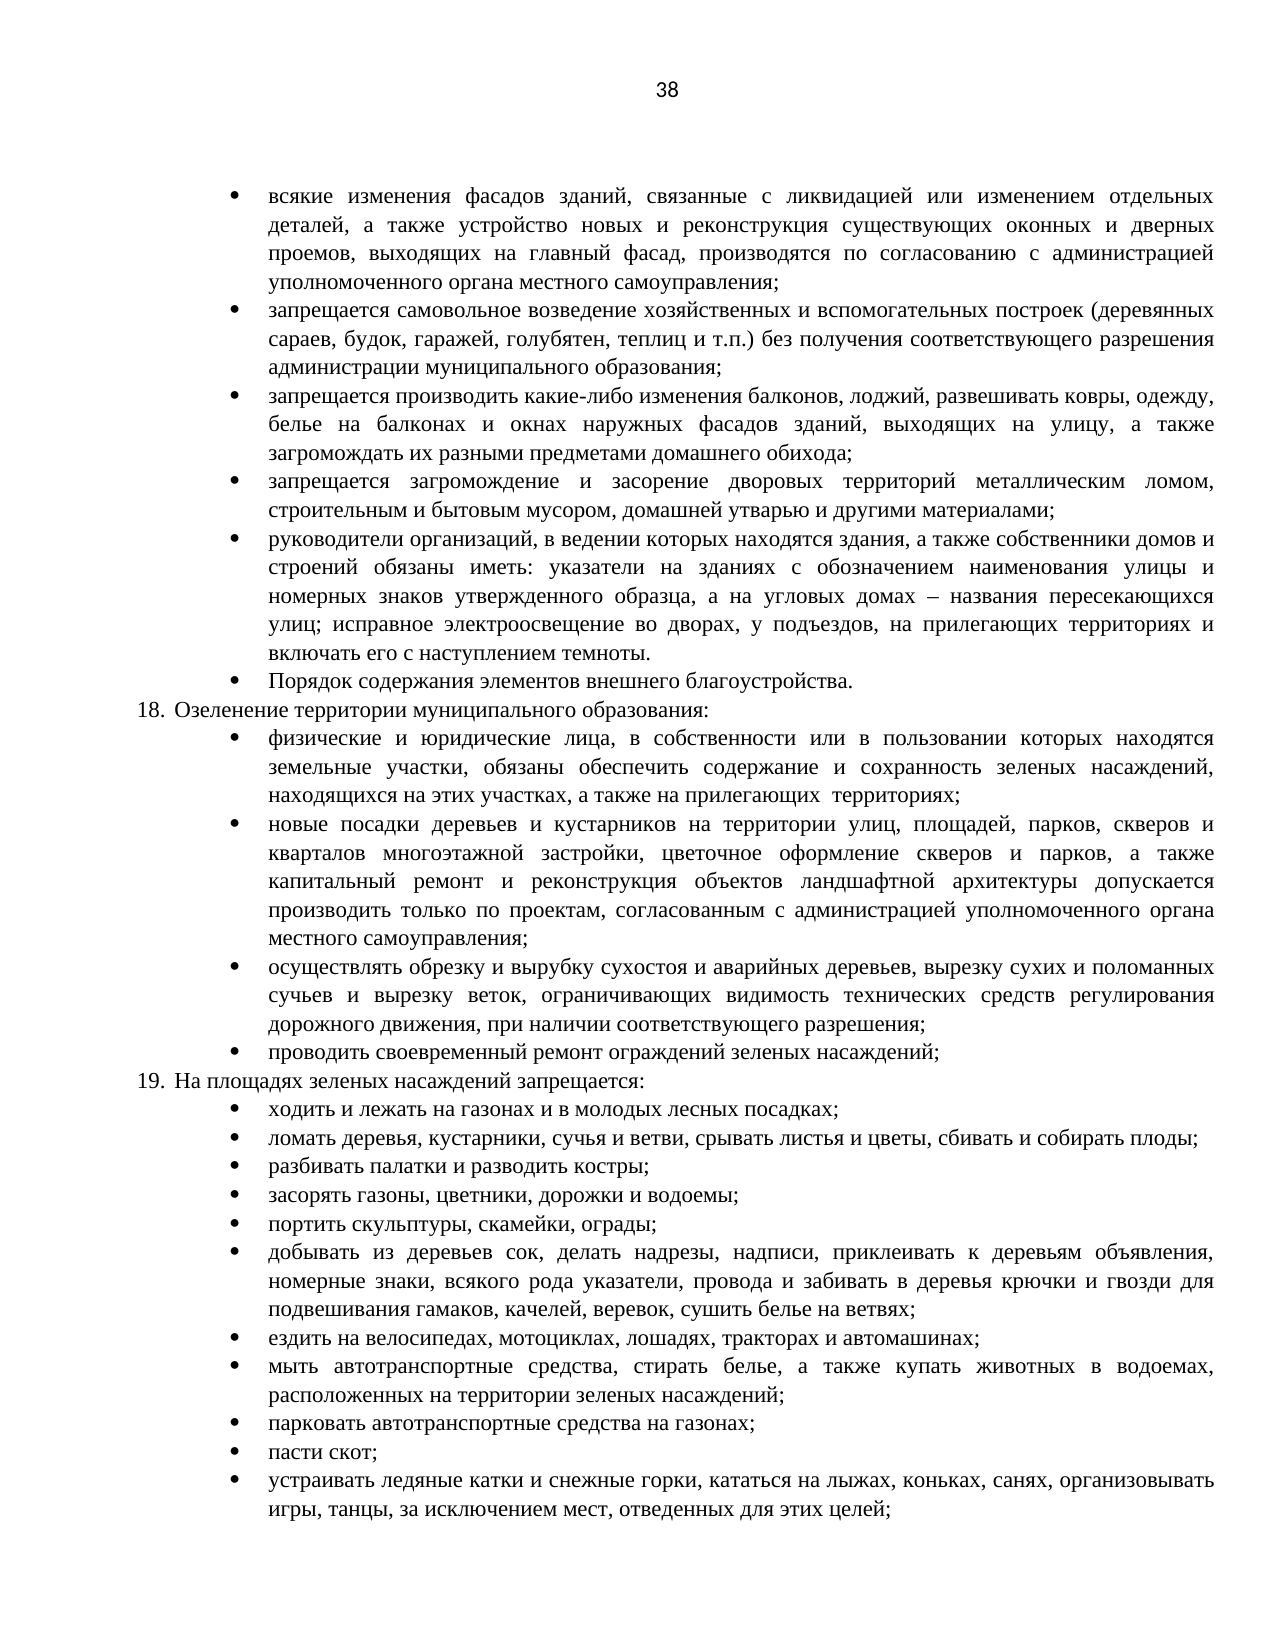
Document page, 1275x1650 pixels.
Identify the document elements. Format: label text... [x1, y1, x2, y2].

list устраивать ледяные катки и снежные горки, кататься на лыжах, коньках, санях, организовывать игры, танцы, за исключением мест, отведенных для этих целей; [231, 1465, 1216, 1522]
list парковать автотранспортные средства на газонах; [231, 1408, 1216, 1437]
list разбивать палатки и разводить костры; [231, 1151, 1216, 1180]
list засорять газоны, цветники, дорожки и водоемы; [231, 1180, 1216, 1208]
list физические и юридические лица, в собственности или в пользовании которых находятся земельные участки, обязаны обеспечить содержание и сохранность зеленых насаждений, находящихся на этих участках, а также на прилегающих территориях; [231, 723, 1216, 809]
list мыть автотранспортные средства, стирать белье, а также купать животных в водоемах, расположенных на территории зеленых насаждений; [231, 1351, 1216, 1408]
list ходить и лежать на газонах и в молодых лесных посадках; [231, 1094, 1216, 1123]
list Озеленение территории муниципального образования: [137, 694, 1216, 723]
list осуществлять обрезку и вырубку сухостоя и аварийных деревьев, вырезку сухих и поломанных сучьев и вырезку веток, ограничивающих видимость технических средств регулирования дорожного движения, при наличии соответствующего разрешения; [231, 951, 1216, 1037]
list новые посадки деревьев и кустарников на территории улиц, площадей, парков, скверов и кварталов многоэтажной застройки, цветочное оформление скверов и парков, а также капитальный ремонт и реконструкция объектов ландшафтной архитектуры допускается производить только по проектам, согласованным с администрацией уполномоченного органа местного самоуправления; [231, 809, 1216, 951]
list Порядок содержания элементов внешнего благоустройства. [231, 666, 1216, 694]
list проводить своевременный ремонт ограждений зеленых насаждений; [231, 1037, 1216, 1066]
list На площадях зеленых насаждений запрещается: [137, 1066, 1216, 1094]
list ездить на велосипедах, мотоциклах, лошадях, тракторах и автомашинах; [231, 1322, 1216, 1351]
list запрещается самовольное возведение хозяйственных и вспомогательных построек (деревянных сараев, будок, гаражей, голубятен, теплиц и т.п.) без получения соответствующего разрешения администрации муниципального образования; [231, 295, 1216, 381]
list всякие изменения фасадов зданий, связанные с ликвидацией или изменением отдельных деталей, а также устройство новых и реконструкция существующих оконных и дверных проемов, выходящих на главный фасад, производятся по согласованию с администрацией уполномоченного органа местного самоуправления; [231, 181, 1216, 295]
list запрещается производить какие-либо изменения балконов, лоджий, развешивать ковры, одежду, белье на балконах и окнах наружных фасадов зданий, выходящих на улицу, а также загромождать их разными предметами домашнего обихода; [231, 381, 1216, 466]
list руководители организаций, в ведении которых находятся здания, а также собственники домов и строений обязаны иметь: указатели на зданиях с обозначением наименования улицы и номерных знаков утвержденного образца, а на угловых домах – названия пересекающихся улиц; исправное электроосвещение во дворах, у подъездов, на прилегающих территориях и включать его с наступлением темноты. [231, 523, 1216, 666]
list пасти скот; [231, 1437, 1216, 1465]
list добывать из деревьев сок, делать надрезы, надписи, приклеивать к деревьям объявления, номерные знаки, всякого рода указатели, провода и забивать в деревья крючки и гвозди для подвешивания гамаков, качелей, веревок, сушить белье на ветвях; [231, 1237, 1216, 1322]
list портить скульптуры, скамейки, ограды; [231, 1208, 1216, 1237]
list запрещается загромождение и засорение дворовых территорий металлическим ломом, строительным и бытовым мусором, домашней утварью и другими материалами; [231, 466, 1216, 523]
list ломать деревья, кустарники, сучья и ветви, срывать листья и цветы, сбивать и собирать плоды; [231, 1123, 1216, 1151]
